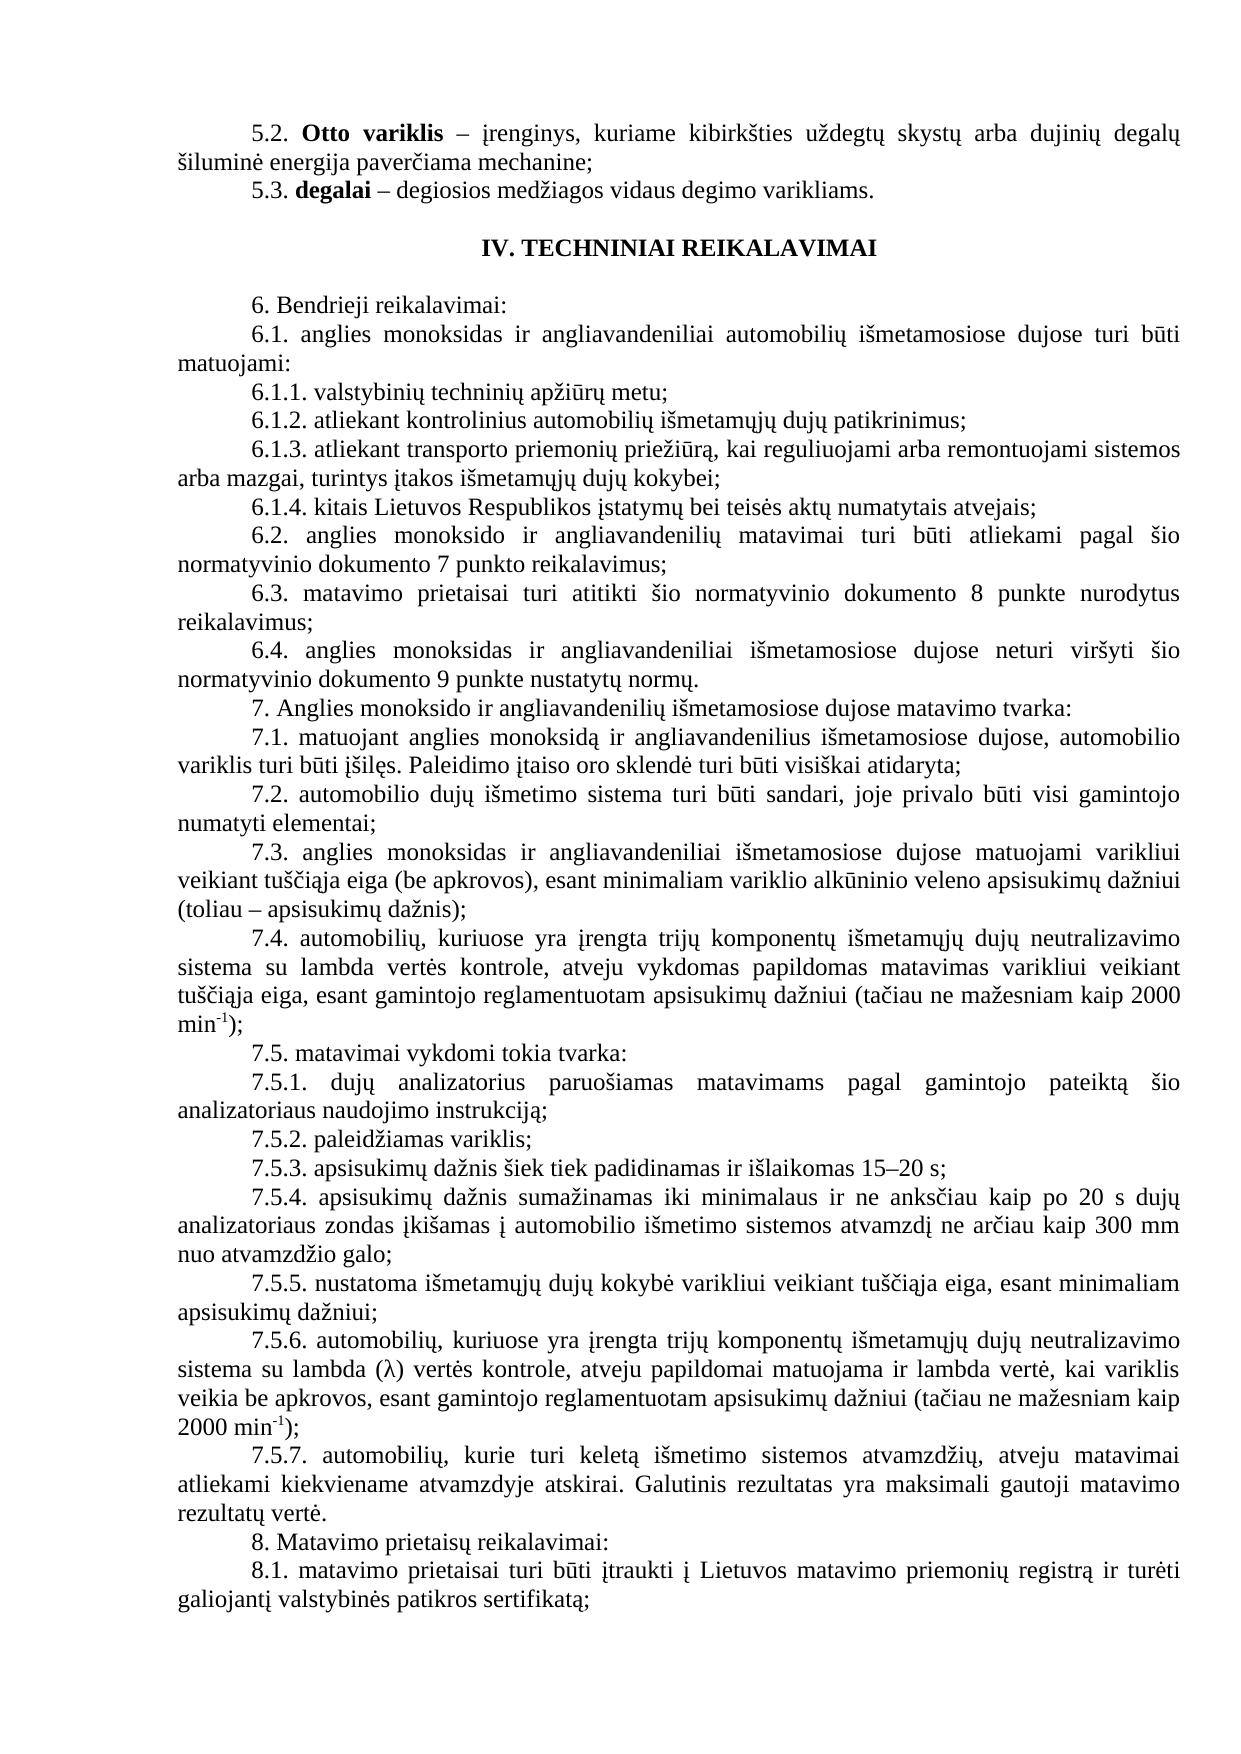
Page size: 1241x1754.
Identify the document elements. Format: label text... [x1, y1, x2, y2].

text 6.1. anglies monoksidas ir angliavandeniliai automobilių išmetamosiose dujose turi būti matuojami: [177, 319, 1181, 377]
text 7.5.3. apsisukimų dažnis šiek tiek padidinamas ir išlaikomas 15–20 s; [177, 1153, 1181, 1182]
text 7.5.7. automobilių, kurie turi keletą išmetimo sistemos atvamzdžių, atveju matavimai atliekami kiekviename atvamzdyje atskirai. Galutinis rezultatas yra maksimali gautoji matavimo rezultatų vertė. [177, 1441, 1181, 1527]
text 7.5.2. paleidžiamas variklis; [177, 1124, 1181, 1153]
text 6.1.1. valstybinių techninių apžiūrų metu; [177, 377, 1181, 406]
text 7.5.5. nustatoma išmetamųjų dujų kokybė varikliui veikiant tuščiąja eiga, esant minimaliam apsisukimų dažniui; [177, 1268, 1181, 1326]
text 6.1.3. atliekant transporto priemonių priežiūrą, kai reguliuojami arba remontuojami sistemos arba mazgai, turintys įtakos išmetamųjų dujų kokybei; [177, 434, 1181, 492]
text 5.2. Otto variklis – įrenginys, kuriame kibirkšties uždegtų skystų arba dujinių degalų šiluminė energija paverčiama mechanine; [177, 118, 1181, 176]
text 7.5.4. apsisukimų dažnis sumažinamas iki minimalaus ir ne anksčiau kaip po 20 s dujų analizatoriaus zondas įkišamas į automobilio išmetimo sistemos atvamzdį ne arčiau kaip 300 mm nuo atvamzdžio galo; [177, 1182, 1181, 1268]
text 6.1.4. kitais Lietuvos Respublikos įstatymų bei teisės aktų numatytais atvejais; [177, 492, 1181, 521]
text 5.3. degalai – degiosios medžiagos vidaus degimo varikliams. [177, 176, 1181, 204]
text 7.1. matuojant anglies monoksidą ir angliavandenilius išmetamosiose dujose, automobilio variklis turi būti įšilęs. Paleidimo įtaiso oro sklendė turi būti visiškai atidaryta; [177, 722, 1181, 779]
text 7.5.6. automobilių, kuriuose yra įrengta trijų komponentų išmetamųjų dujų neutralizavimo sistema su lambda (λ) vertės kontrole, atveju papildomai matuojama ir lambda vertė, kai variklis veikia be apkrovos, esant gamintojo reglamentuotam apsisukimų dažniui (tačiau ne mažesniam kaip 2000 min-1); [177, 1326, 1181, 1441]
text 6.1.2. atliekant kontrolinius automobilių išmetamųjų dujų patikrinimus; [177, 406, 1181, 434]
text 6.4. anglies monoksidas ir angliavandeniliai išmetamosiose dujose neturi viršyti šio normatyvinio dokumento 9 punkte nustatytų normų. [177, 636, 1181, 693]
text IV. TECHNINIAI REIKALAVIMAI [177, 233, 1181, 262]
text 6.2. anglies monoksido ir angliavandenilių matavimai turi būti atliekami pagal šio normatyvinio dokumento 7 punkto reikalavimus; [177, 521, 1181, 578]
text 7.5.1. dujų analizatorius paruošiamas matavimams pagal gamintojo pateiktą šio analizatoriaus naudojimo instrukciją; [177, 1067, 1181, 1124]
text 7.4. automobilių, kuriuose yra įrengta trijų komponentų išmetamųjų dujų neutralizavimo sistema su lambda vertės kontrole, atveju vykdomas papildomas matavimas varikliui veikiant tuščiąja eiga, esant gamintojo reglamentuotam apsisukimų dažniui (tačiau ne mažesniam kaip 2000 min-1); [177, 923, 1181, 1038]
text 8.1. matavimo prietaisai turi būti įtraukti į Lietuvos matavimo priemonių registrą ir turėti galiojantį valstybinės patikros sertifikatą; [177, 1556, 1181, 1613]
text 6. Bendrieji reikalavimai: [177, 291, 1181, 319]
text 7. Anglies monoksido ir angliavandenilių išmetamosiose dujose matavimo tvarka: [177, 693, 1181, 722]
text 7.2. automobilio dujų išmetimo sistema turi būti sandari, joje privalo būti visi gamintojo numatyti elementai; [177, 779, 1181, 837]
text 8. Matavimo prietaisų reikalavimai: [177, 1527, 1181, 1556]
text 7.3. anglies monoksidas ir angliavandeniliai išmetamosiose dujose matuojami varikliui veikiant tuščiąja eiga (be apkrovos), esant minimaliam variklio alkūninio veleno apsisukimų dažniui (toliau – apsisukimų dažnis); [177, 837, 1181, 923]
text 7.5. matavimai vykdomi tokia tvarka: [177, 1038, 1181, 1067]
text 6.3. matavimo prietaisai turi atitikti šio normatyvinio dokumento 8 punkte nurodytus reikalavimus; [177, 578, 1181, 636]
